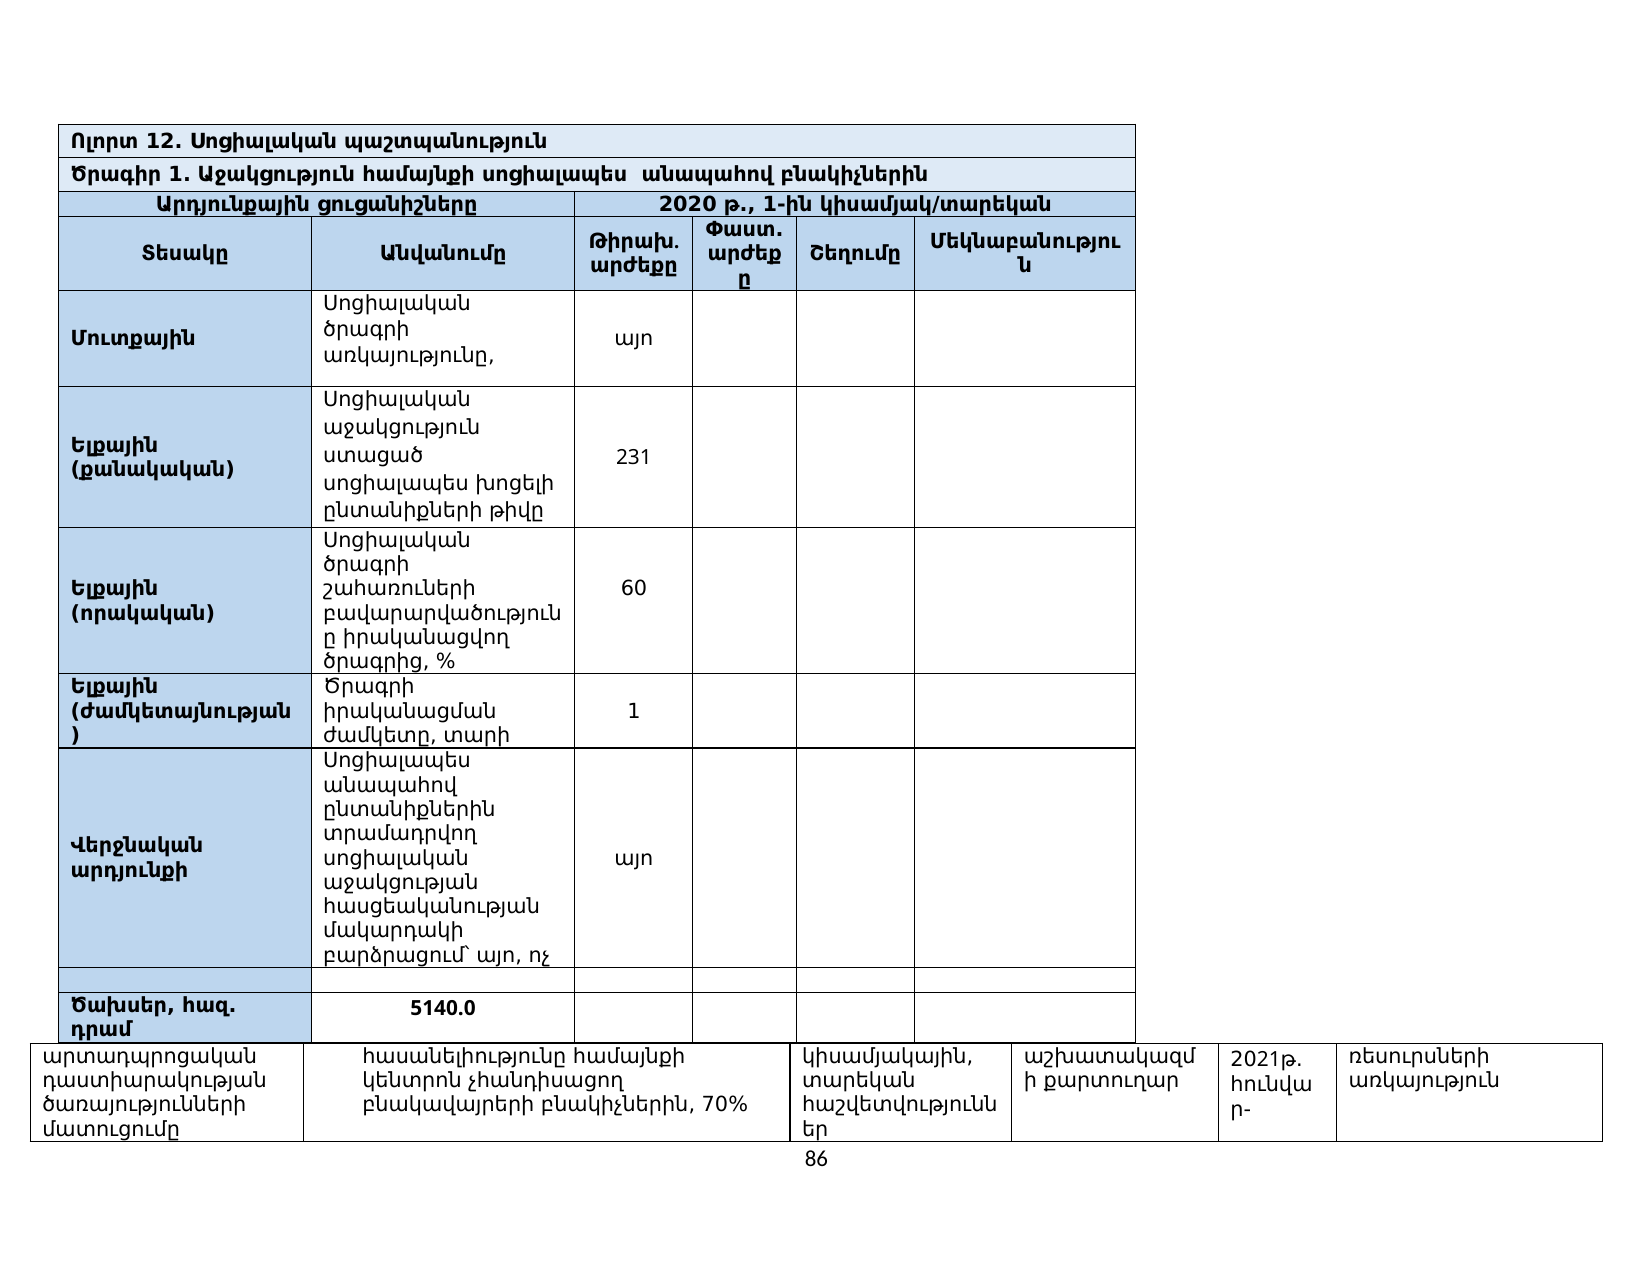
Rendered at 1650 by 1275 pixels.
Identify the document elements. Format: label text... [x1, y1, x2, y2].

table_cell Ծրագրի ազդեցության (վերջնական արդյունքի) ցուցանիշներ Մատուցվող արտադպրոցական դաստիարակության ծառայության հասանելիությունը համայնքի կենտրոն չհանդիսացող բնակավայրերի բնակիչներին, 70% [304, 1044, 789, 1141]
table_cell Համապատասխան մարդկային, տեխնիկական և ֆինանսական ռեսուրսների առկայություն [1337, 1044, 1602, 1141]
table_cell Ծրագրի նպատակ Բյուրեղավան համայնքում ապահովել արտադպրոցական դաստիարակության ծառայությունների մատուցումը [31, 1044, 303, 1141]
table_cell Համայնքի ղեկավար, աշխատակազմի քարտուղար [1012, 1044, 1218, 1141]
table_cell Ծրագրի գնահատման համակարգ, ՄԳ կիսամյակային, տարեկան հաշվետվություններ [791, 1044, 1011, 1141]
table_cell 2021թ. հունվար- դեկտեմբեր [1219, 1044, 1336, 1141]
